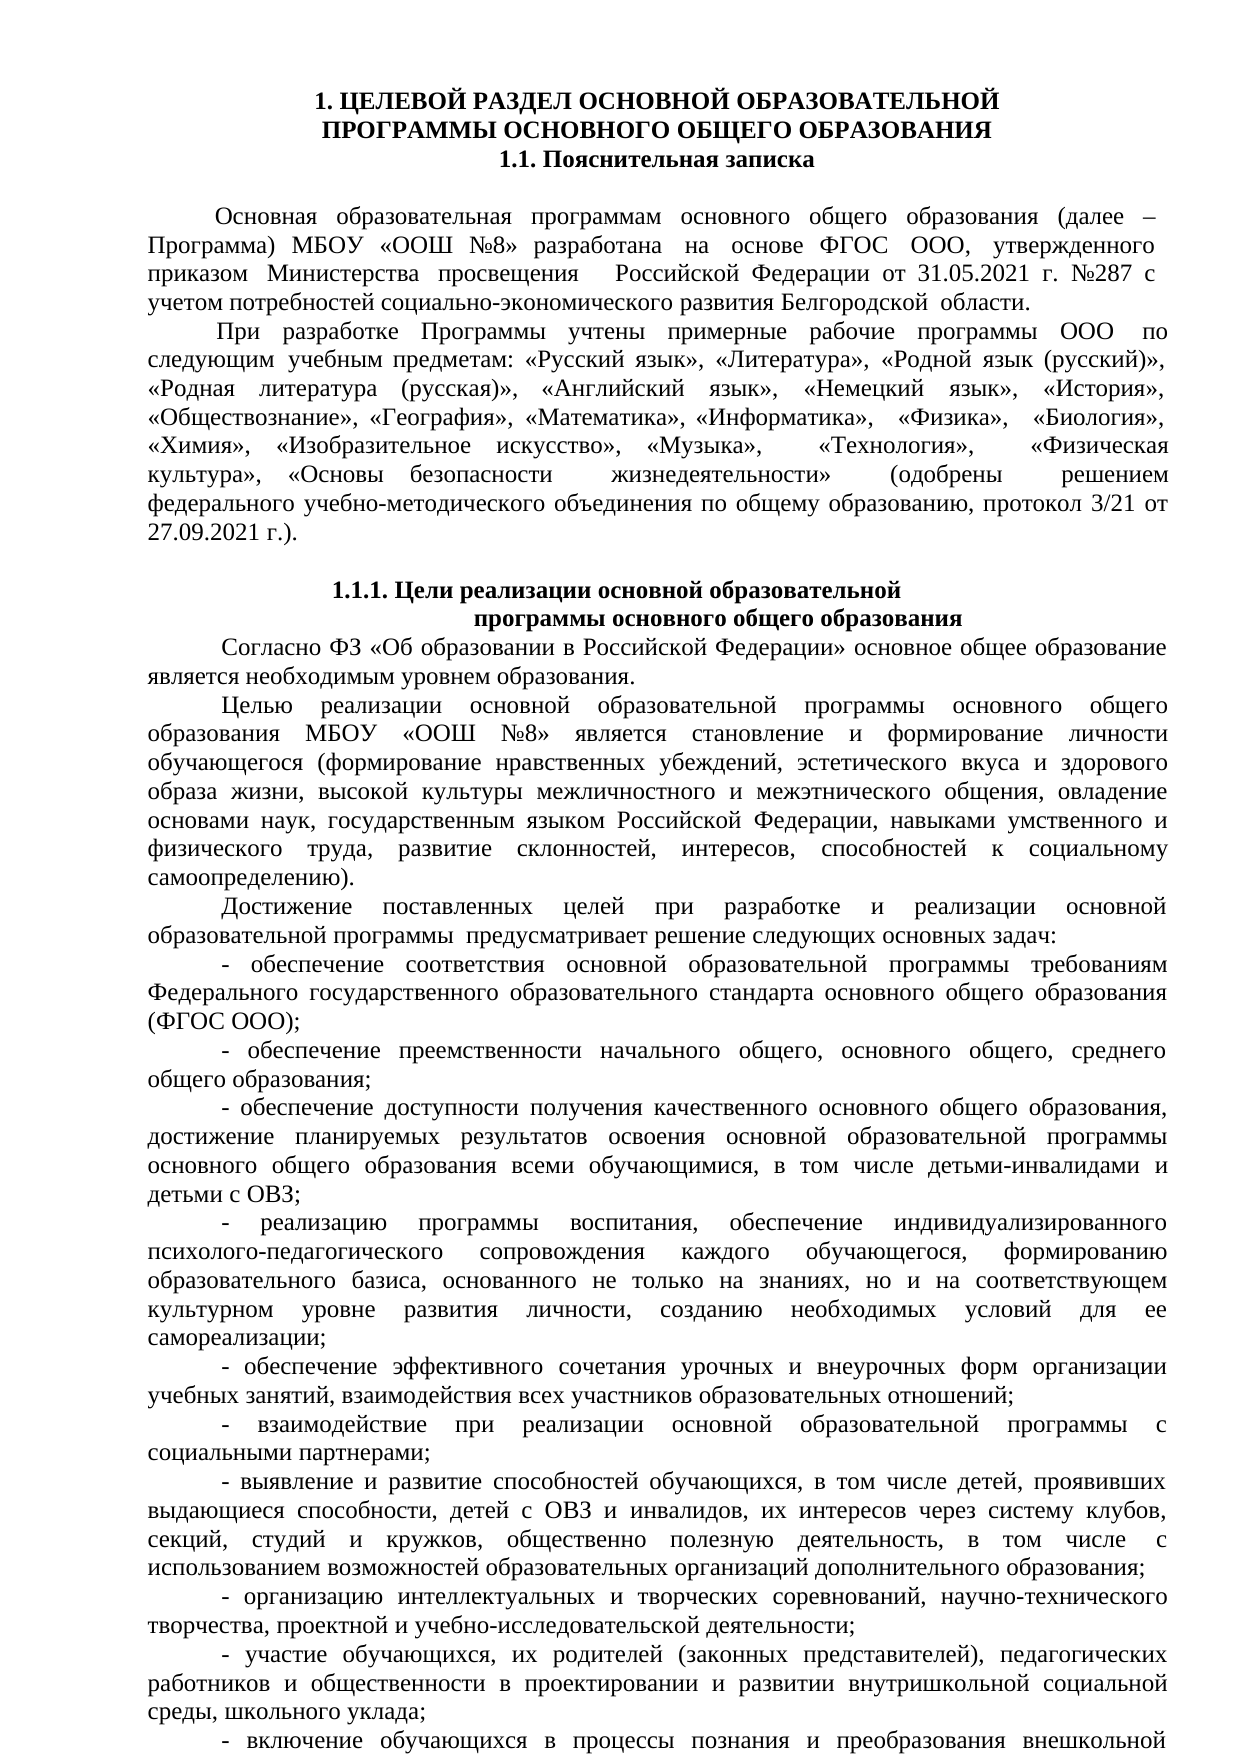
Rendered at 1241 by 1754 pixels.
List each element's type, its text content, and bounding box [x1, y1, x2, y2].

list обеспечение эффективного сочетания урочных и внеурочных форм организации учебных занятий, взаимодействия всех участников образовательных отношений; [147, 1351, 1167, 1409]
list взаимодействие при реализации основной образовательной программы с социальными партнерами; [147, 1409, 1167, 1466]
list Пояснительная записка [499, 144, 1238, 173]
list обеспечение соответствия основной образовательной программы требованиям Федерального государственного образовательного стандарта основного общего образования (ФГОС ООО); [147, 949, 1168, 1035]
text При разработке Программы учтены примерные рабочие программы ООО по следующим учебным предметам: «Русский язык», «Литература», «Родной язык (русский)», [147, 317, 1169, 373]
list реализацию программы воспитания, обеспечение индивидуализированного психолого-педагогического сопровождения каждого обучающегося, формированию образовательного базиса, основанного не только на знаниях, но и на соответствующем культурном уровне развития личности, созданию необходимых условий для ее самореализации; [147, 1207, 1167, 1351]
text «Обществознание», «География», «Математика», «Информатика», «Физика», «Биология», [147, 402, 1238, 431]
list обеспечение преемственности начального общего, основного общего, среднего общего образования; [147, 1035, 1166, 1092]
list участие обучающихся, их родителей (законных представителей), педагогических работников и общественности в проектировании и развитии внутришкольной социальной среды, школьного уклада; [147, 1639, 1168, 1725]
list обеспечение доступности получения качественного основного общего образования, достижение планируемых результатов освоения основной образовательной программы основного общего образования всеми обучающимися, в том числе детьми-инвалидами и детьми с ОВЗ; [147, 1092, 1168, 1207]
text «Родная литература (русская)», «Английский язык», «Немецкий язык», «История», [147, 373, 1238, 402]
subtitle Цели реализации основной образовательной программы основного общего образования [332, 575, 1039, 632]
text Основная образовательная программам основного общего образования (далее – Программа) МБОУ «ООШ №8» разработана на основе ФГОС ООО, утвержденного приказом Министерства просвещения Российской Федерации от 31.05.2021 г. №287 с учетом потребностей социально-экономического развития Белгородской области. [147, 201, 1155, 316]
list организацию интеллектуальных и творческих соревнований, научно-технического творчества, проектной и учебно-исследовательской деятельности; [147, 1581, 1168, 1639]
text Достижение поставленных целей при разработке и реализации основной образовательной программы предусматривает решение следующих основных задач: [147, 891, 1167, 948]
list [147, 1725, 1166, 1754]
text «Химия», «Изобразительное искусство», «Музыка», «Технология», «Физическая культура», «Основы безопасности жизнедеятельности» (одобрены решением федерального учебно-методического объединения по общему образованию, протокол 3/21 от 27.09.2021 г.). [147, 431, 1169, 546]
text Целью реализации основной образовательной программы основного общего образования МБОУ «ООШ №8» является становление и формирование личности обучающегося (формирование нравственных убеждений, эстетического вкуса и здорового образа жизни, высокой культуры межличностного и межэтнического общения, овладение основами наук, государственным языком Российской Федерации, навыками умственного и физического труда, развитие склонностей, интересов, способностей к социальному самоопределению). [147, 690, 1168, 891]
text Согласно ФЗ «Об образовании в Российской Федерации» основное общее образование является необходимым уровнем образования. [147, 632, 1168, 690]
subtitle ЦЕЛЕВОЙ РАЗДЕЛ ОСНОВНОЙ ОБРАЗОВАТЕЛЬНОЙ ПРОГРАММЫ ОСНОВНОГО ОБЩЕГО ОБРАЗОВАНИЯ [314, 86, 999, 144]
list выявление и развитие способностей обучающихся, в том числе детей, проявивших выдающиеся способности, детей с ОВЗ и инвалидов, их интересов через систему клубов, секций, студий и кружков, общественно полезную деятельность, в том числе с использованием возможностей образовательных организаций дополнительного образования; [147, 1466, 1167, 1581]
